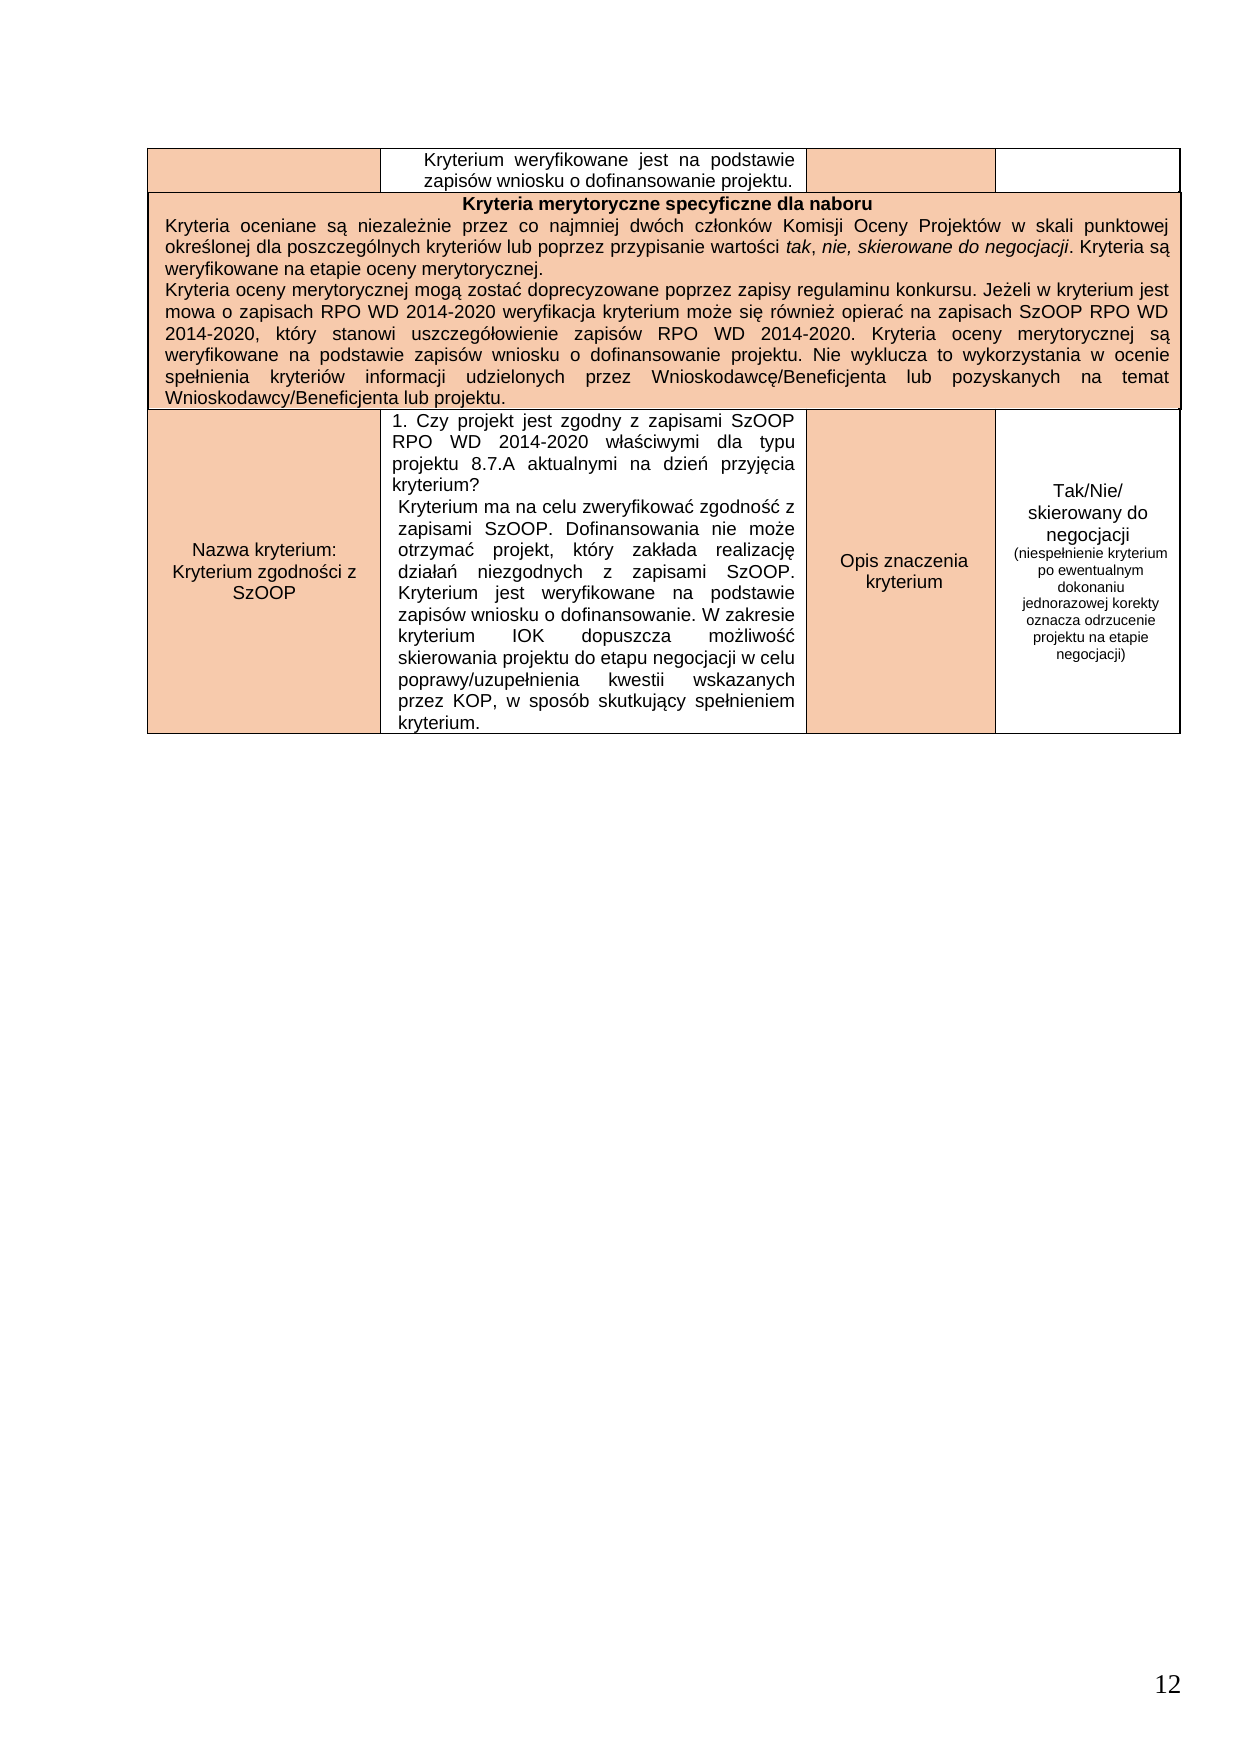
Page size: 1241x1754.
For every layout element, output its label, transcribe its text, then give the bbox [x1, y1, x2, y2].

table_cell Kryteria merytoryczne specyficzne dla naboru Kryteria oceniane są niezależnie przez co najmniej dwóch członków Komisji Oceny Projektów w skali punktowej określonej dla poszczególnych kryteriów lub poprzez przypisanie wartości tak, nie, skierowane do negocjacji. Kryteria są weryfikowane na etapie oceny merytorycznej. Kryteria oceny merytorycznej mogą zostać doprecyzowane poprzez zapisy regulaminu konkursu. Jeżeli w kryterium jest mowa o zapisach RPO WD 2014-2020 weryfikacja kryterium może się również opierać na zapisach SzOOP RPO WD 2014-2020, który stanowi uszczegółowienie zapisów RPO WD 2014-2020. Kryteria oceny merytorycznej są weryfikowane na podstawie zapisów wniosku o dofinansowanie projektu. Nie wyklucza to wykorzystania w ocenie spełnienia kryteriów informacji udzielonych przez Wnioskodawcę/Beneficjenta lub pozyskanych na temat Wnioskodawcy/Beneficjenta lub projektu. [149, 193, 1180, 408]
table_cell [807, 149, 995, 192]
table_cell Tak/Nie/skierowany do negocjacji (niespełnienie kryterium po ewentualnym dokonaniu jednorazowej korekty oznacza odrzucenie projektu na etapie negocjacji) [996, 410, 1179, 733]
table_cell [148, 149, 380, 192]
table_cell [381, 149, 806, 192]
table_cell Opis znaczenia kryterium [807, 410, 995, 733]
table_cell Nazwa kryterium: Kryterium zgodności z SzOOP [148, 410, 380, 733]
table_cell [996, 149, 1179, 192]
table_cell 1. Czy projekt jest zgodny z zapisami SzOOP RPO WD 2014-2020 właściwymi dla typu projektu 8.7.A aktualnymi na dzień przyjęcia kryterium? Kryterium ma na celu zweryfikować zgodność z zapisami SzOOP. Dofinansowania nie może otrzymać projekt, który zakłada realizację działań niezgodnych z zapisami SzOOP. Kryterium jest weryfikowane na podstawie zapisów wniosku o dofinansowanie. W zakresie kryterium IOK dopuszcza możliwość skierowania projektu do etapu negocjacji w celu poprawy/uzupełnienia kwestii wskazanych przez KOP, w sposób skutkujący spełnieniem kryterium. [381, 410, 806, 733]
